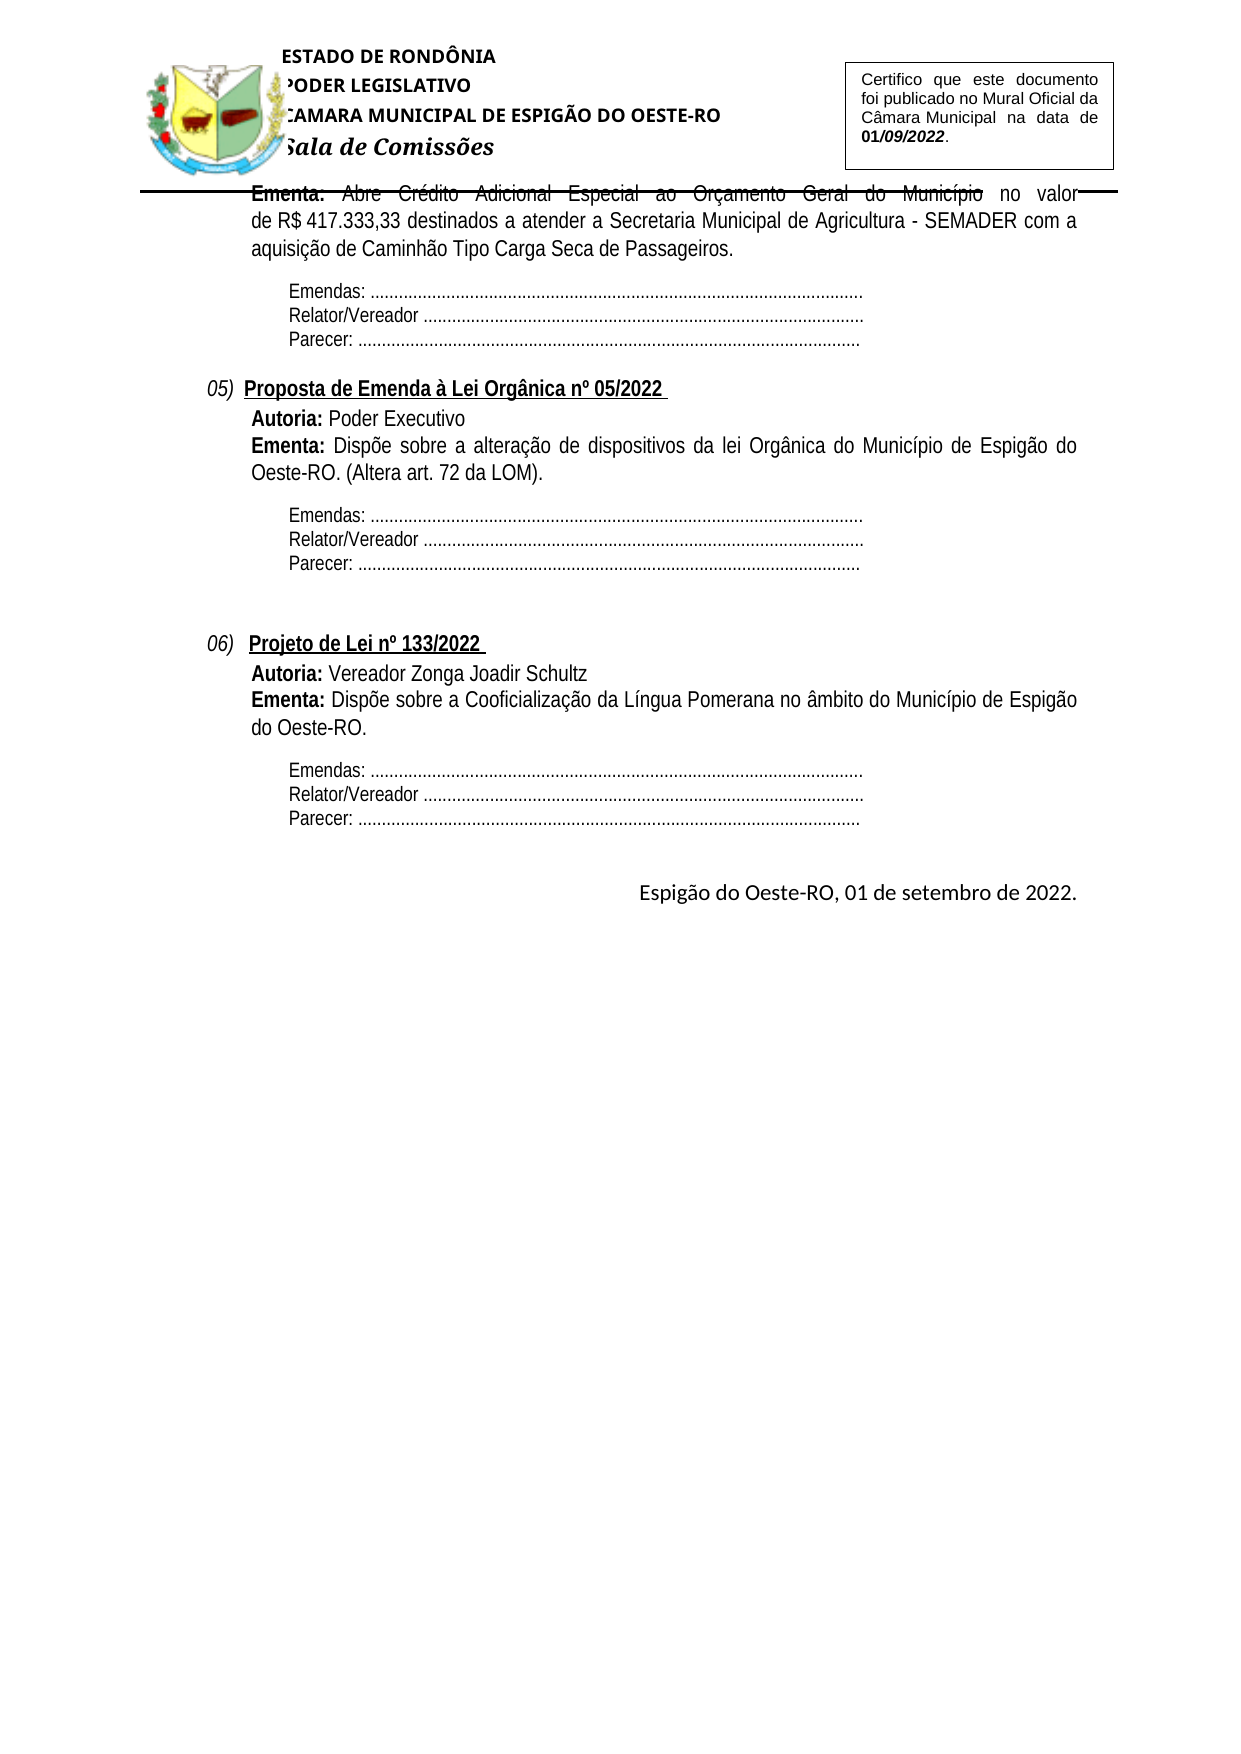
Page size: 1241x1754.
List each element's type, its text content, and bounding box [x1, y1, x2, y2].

text Ementa: Abre Crédito Adicional Especial ao Orçamento Geral do Município no valor de R$ 417.333,33 destinados a atender a Secretaria Municipal de Agricultura - SEMADER com a aquisição de Caminhão Tipo Carga Seca de Passageiros. [251, 115, 1078, 207]
text Ementa: Dispõe sobre a Cooficialização da Língua Pomerana no âmbito do Município de Espigão do Oeste-RO. [251, 686, 1078, 740]
text Relator/Vereador ............................................................................................. [288, 527, 1078, 551]
text Autoria: Poder Executivo [177, 405, 1078, 432]
text Espigão do Oeste-RO, 01 de setembro de 2022. [177, 878, 1078, 906]
text Ementa: Dispõe sobre a alteração de dispositivos da lei Orgânica do Município de Espigão do Oeste-RO. (Altera art. 72 da LOM). [251, 432, 1078, 486]
list Projeto de Lei nº 133/2022 [207, 629, 1078, 656]
text Emendas: ........................................................................................................ [288, 758, 1078, 782]
text Emendas: ........................................................................................................ [288, 503, 1078, 527]
text Ementa: Abre Crédito Adicional Especial ao Orçamento Geral do Município no valor de R$ 417.333,33 destinados a atender a Secretaria Municipal de Agricultura - SEMADER com a aquisição de Caminhão Tipo Carga Seca de Passageiros. [251, 234, 1078, 261]
text Relator/Vereador ............................................................................................. [288, 782, 1078, 806]
text Autoria: Vereador Zonga Joadir Schultz [177, 660, 1078, 686]
text Emendas: ........................................................................................................ [288, 279, 1078, 303]
list Proposta de Emenda à Lei Orgânica nº 05/2022 [207, 375, 1078, 401]
text Relator/Vereador ............................................................................................. [288, 303, 1078, 327]
text Parecer: .......................................................................................................... [288, 551, 1078, 575]
text Parecer: .......................................................................................................... [288, 806, 1078, 830]
text Parecer: .......................................................................................................... [288, 327, 1078, 351]
